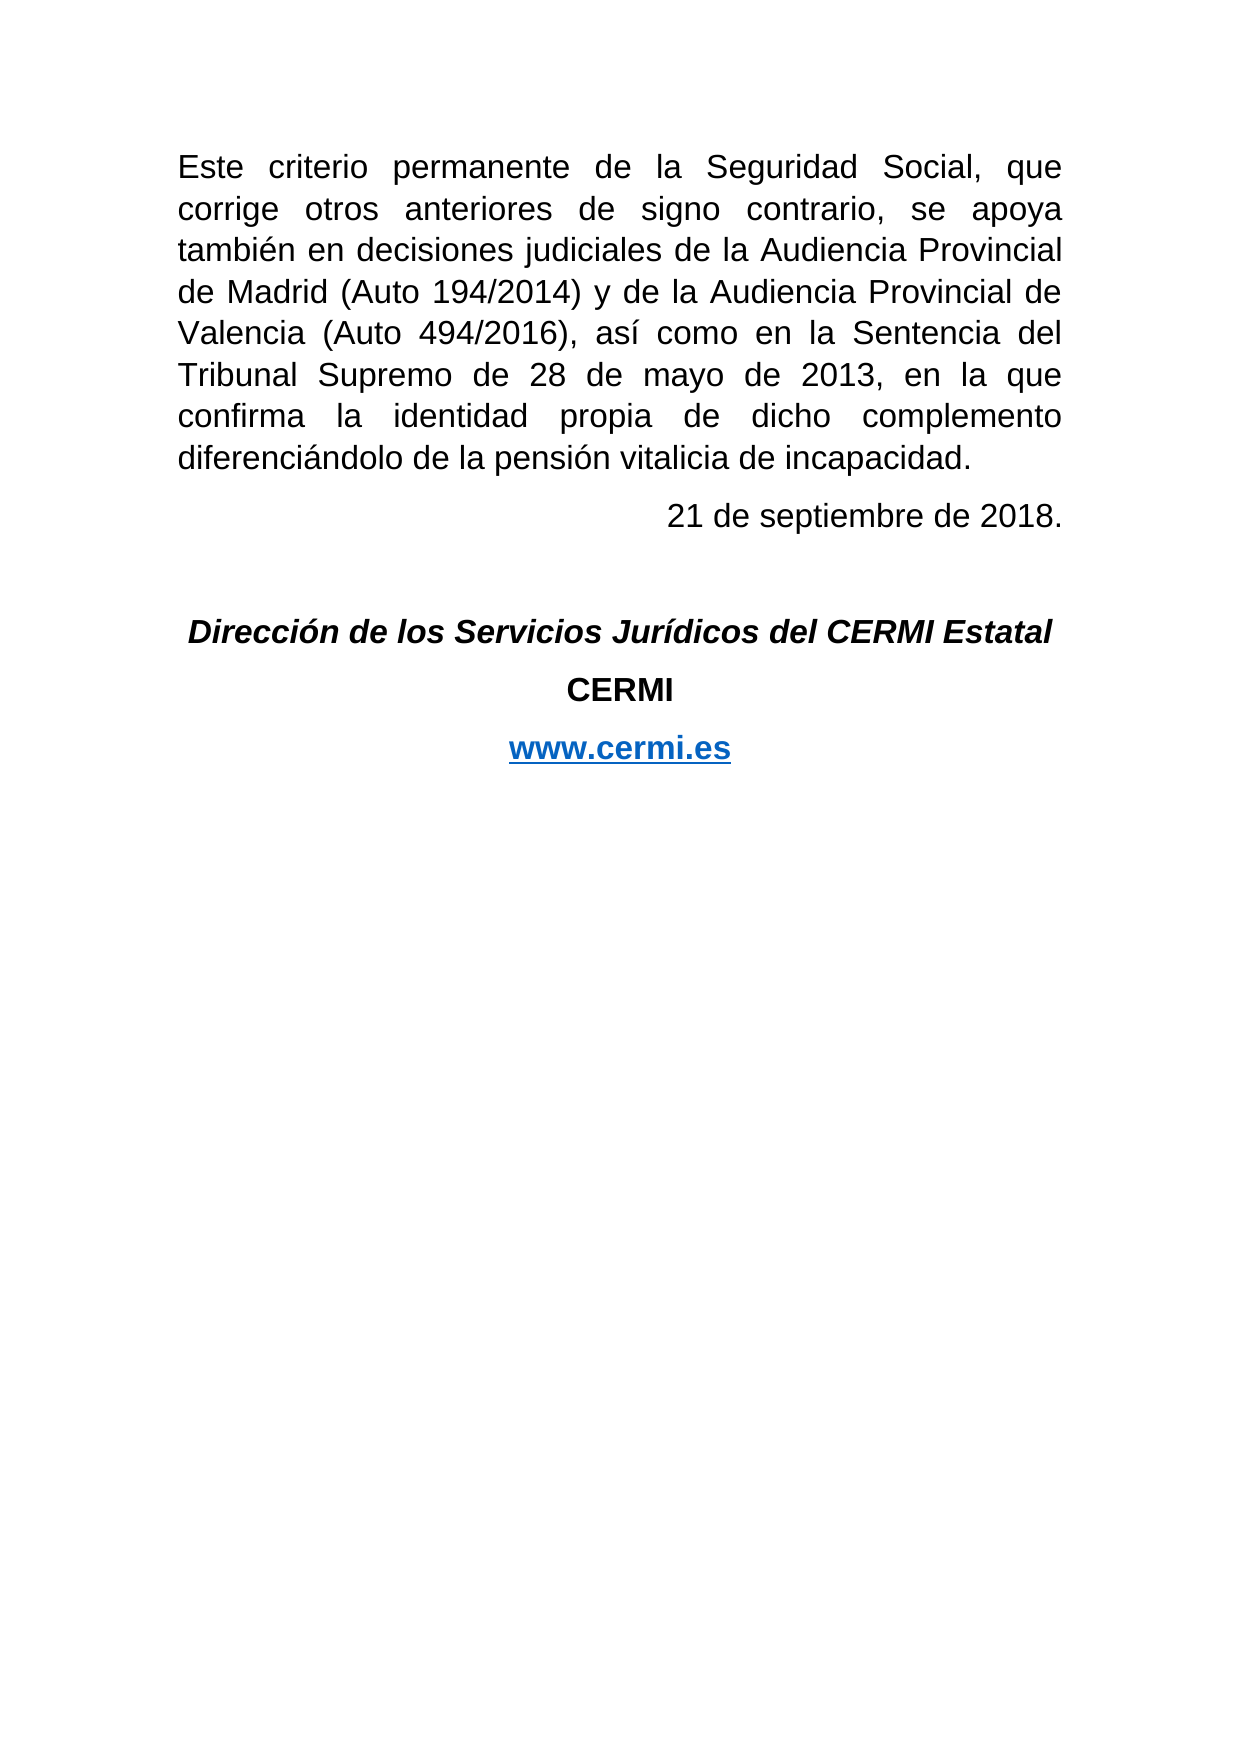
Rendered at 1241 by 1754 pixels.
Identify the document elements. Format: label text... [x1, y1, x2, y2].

text www.cermi.es [177, 728, 1063, 767]
text 21 de septiembre de 2018. [177, 496, 1063, 534]
text CERMI [177, 670, 1063, 709]
text Dirección de los Servicios Jurídicos del CERMI Estatal [177, 612, 1063, 651]
text Este criterio permanente de la Seguridad Social, que corrige otros anteriores de signo contrario, se apoya también en decisiones judiciales de la Audiencia Provincial de Madrid (Auto 194/2014) y de la Audiencia Provincial de Valencia (Auto 494/2016), así como en la Sentencia del Tribunal Supremo de 28 de mayo de 2013, en la que confirma la identidad propia de dicho complemento diferenciándolo de la pensión vitalicia de incapacidad. [177, 148, 1063, 476]
